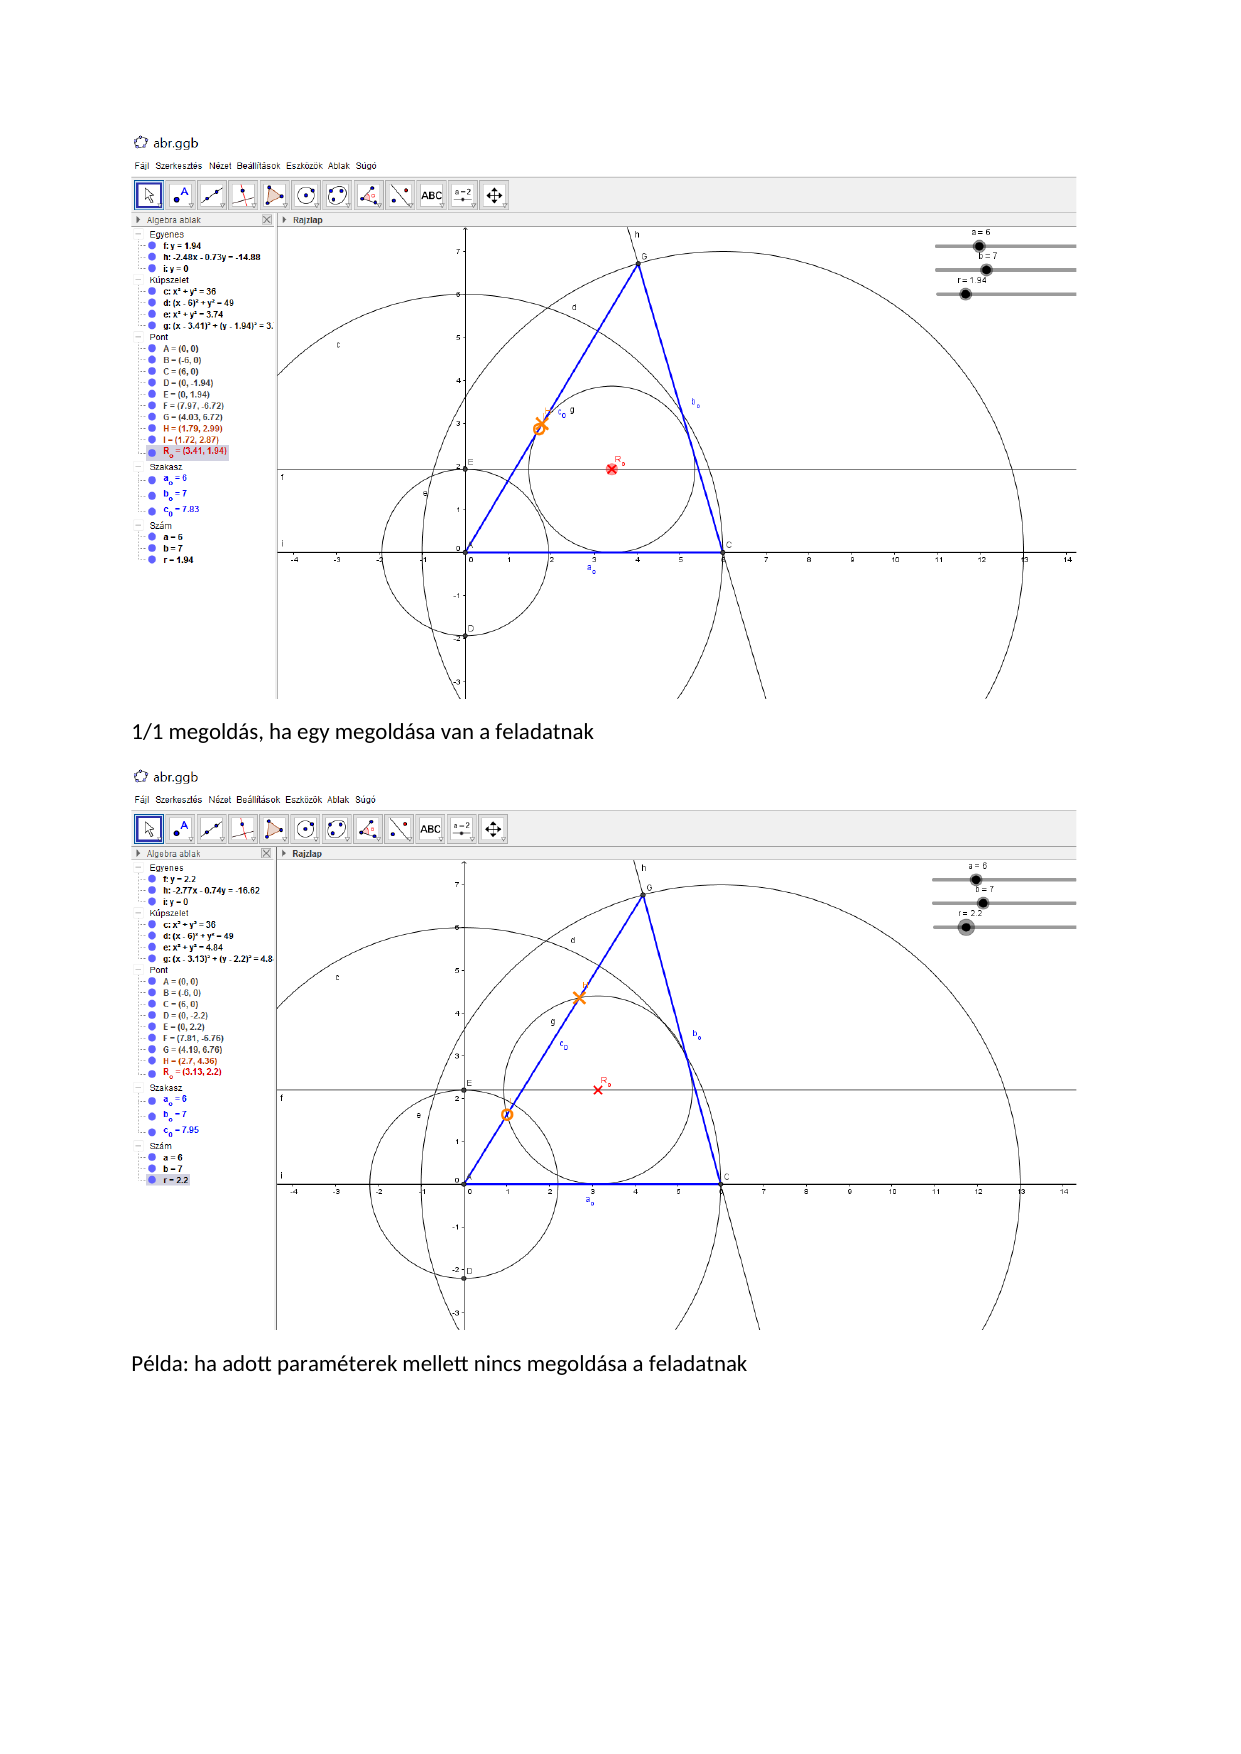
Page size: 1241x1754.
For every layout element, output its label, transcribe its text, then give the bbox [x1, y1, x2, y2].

text 1/1 megoldás, ha egy megoldása van a feladatnak [131, 717, 1117, 746]
text Példa: ha adott paraméterek mellett nincs megoldása a feladatnak [131, 1349, 1117, 1377]
picture [131, 764, 1077, 1330]
picture [131, 131, 1077, 699]
